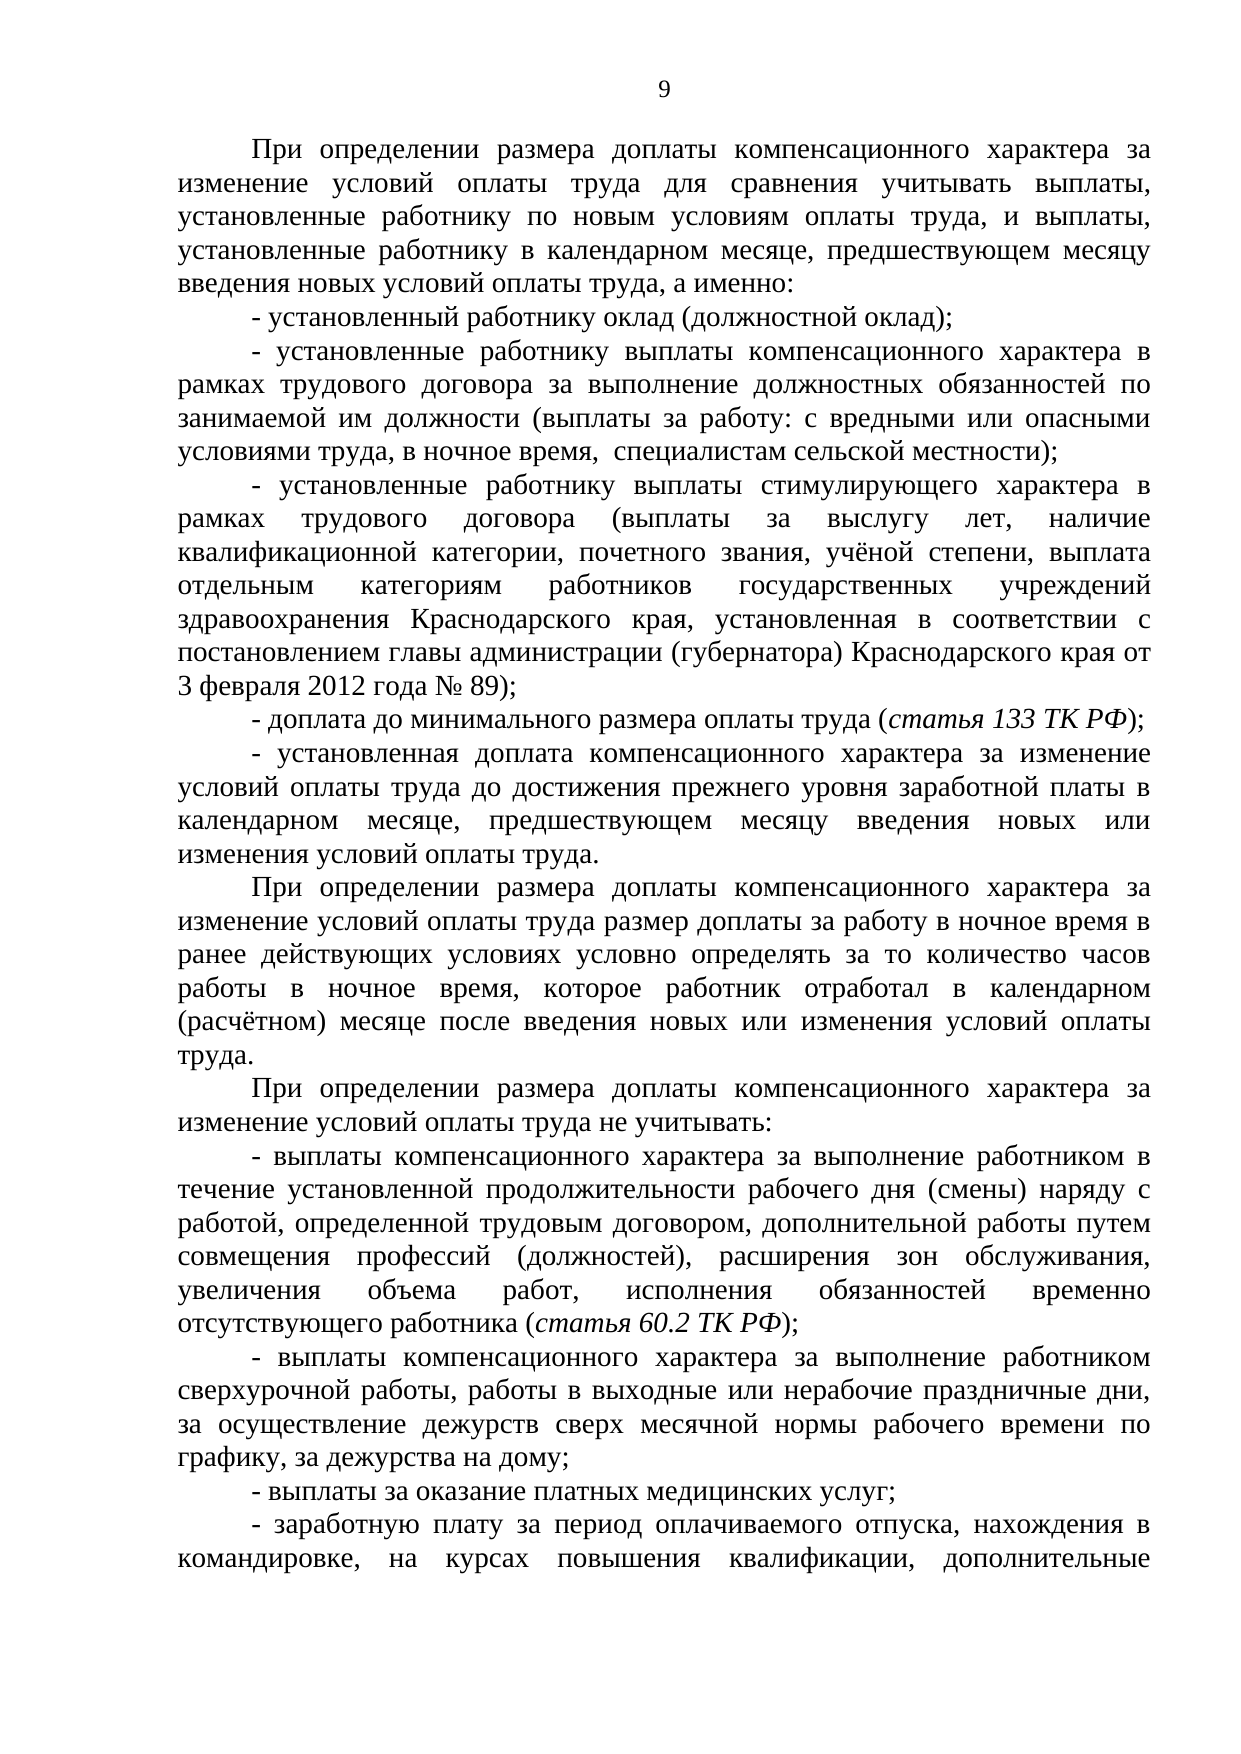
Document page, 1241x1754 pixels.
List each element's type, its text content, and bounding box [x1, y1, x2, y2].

text - установленные работнику выплаты стимулирующего характера в рамках трудового договора (выплаты за выслугу лет, наличие квалификационной категории, почетного звания, учёной степени, выплата отдельным категориям работников государственных учреждений здравоохранения Краснодарского края, установленная в соответствии с постановлением главы администрации (губернатора) Краснодарского края от 3 февраля 2012 года № 89); [177, 467, 1152, 702]
text - доплата до минимального размера оплаты труда (статья 133 ТК РФ); [177, 702, 1152, 735]
text При определении размера доплаты компенсационного характера за изменение условий оплаты труда размер доплаты за работу в ночное время в ранее действующих условиях условно определять за то количество часов работы в ночное время, которое работник отработал в календарном (расчётном) месяце после введения новых или изменения условий оплаты труда. [177, 869, 1152, 1071]
text - выплаты компенсационного характера за выполнение работником сверхурочной работы, работы в выходные или нерабочие праздничные дни, за осуществление дежурств сверх месячной нормы рабочего времени по графику, за дежурства на дому; [177, 1339, 1152, 1473]
text - выплаты за оказание платных медицинских услуг; [177, 1473, 1152, 1507]
text При определении размера доплаты компенсационного характера за изменение условий оплаты труда не учитывать: [177, 1071, 1152, 1138]
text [177, 1507, 1152, 1574]
text При определении размера доплаты компенсационного характера за изменение условий оплаты труда для сравнения учитывать выплаты, установленные работнику по новым условиям оплаты труда, и выплаты, установленные работнику в календарном месяце, предшествующем месяцу введения новых условий оплаты труда, а именно: [177, 131, 1152, 299]
text - выплаты компенсационного характера за выполнение работником в течение установленной продолжительности рабочего дня (смены) наряду с работой, определенной трудовым договором, дополнительной работы путем совмещения профессий (должностей), расширения зон обслуживания, увеличения объема работ, исполнения обязанностей временно отсутствующего работника (статья 60.2 ТК РФ); [177, 1138, 1152, 1339]
text - установленный работнику оклад (должностной оклад); [177, 299, 1152, 333]
text - установленные работнику выплаты компенсационного характера в рамках трудового договора за выполнение должностных обязанностей по занимаемой им должности (выплаты за работу: с вредными или опасными условиями труда, в ночное время, специалистам сельской местности); [177, 333, 1152, 467]
text - установленная доплата компенсационного характера за изменение условий оплаты труда до достижения прежнего уровня заработной платы в календарном месяце, предшествующем месяцу введения новых или изменения условий оплаты труда. [177, 735, 1152, 869]
